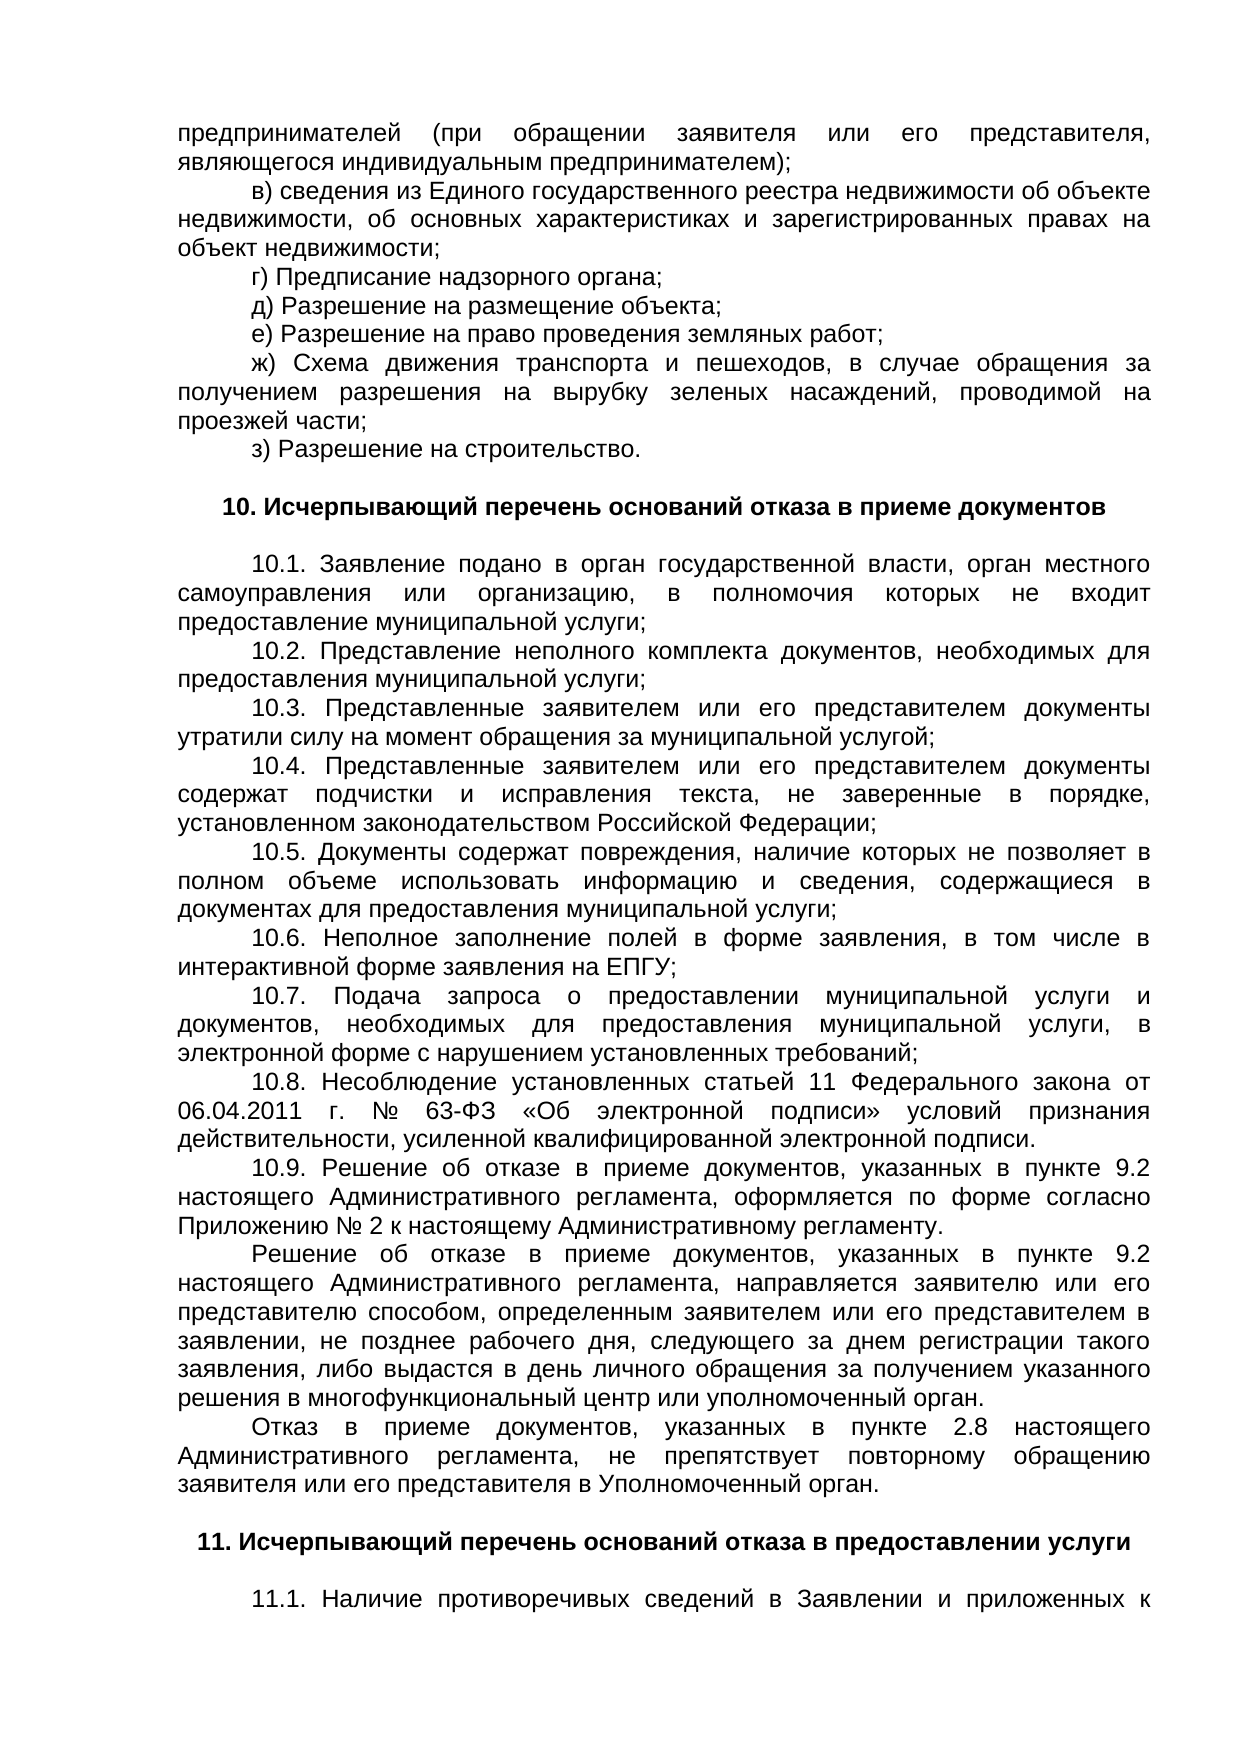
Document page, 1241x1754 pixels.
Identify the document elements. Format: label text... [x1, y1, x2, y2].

text 10.9. Решение об отказе в приеме документов, указанных в пункте 9.2 настоящего Административного регламента, оформляется по форме согласно Приложению № 2 к настоящему Административному регламенту. [177, 1153, 1152, 1239]
text 10.2. Представление неполного комплекта документов, необходимых для предоставления муниципальной услуги; [177, 636, 1152, 693]
text 11. Исчерпывающий перечень оснований отказа в предоставлении услуги [177, 1527, 1152, 1556]
text 10. Исчерпывающий перечень оснований отказа в приеме документов [177, 492, 1152, 521]
text 10.6. Неполное заполнение полей в форме заявления, в том числе в интерактивной форме заявления на ЕПГУ; [177, 923, 1152, 981]
text 10.7. Подача запроса о предоставлении муниципальной услуги и документов, необходимых для предоставления муниципальной услуги, в электронной форме с нарушением установленных требований; [177, 981, 1152, 1067]
text Решение об отказе в приеме документов, указанных в пункте 9.2 настоящего Административного регламента, направляется заявителю или его представителю способом, определенным заявителем или его представителем в заявлении, не позднее рабочего дня, следующего за днем регистрации такого заявления, либо выдастся в день личного обращения за получением указанного решения в многофункциональный центр или уполномоченный орган. [177, 1239, 1152, 1412]
text ж) Схема движения транспорта и пешеходов, в случае обращения за получением разрешения на вырубку зеленых насаждений, проводимой на проезжей части; [177, 348, 1152, 434]
text е) Разрешение на право проведения земляных работ; [177, 319, 1152, 348]
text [177, 118, 1152, 176]
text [177, 1584, 1152, 1613]
text д) Разрешение на размещение объекта; [177, 291, 1152, 319]
text 10.8. Несоблюдение установленных статьей 11 Федерального закона от 06.04.2011 г. № 63-ФЗ «Об электронной подписи» условий признания действительности, усиленной квалифицированной электронной подписи. [177, 1067, 1152, 1153]
text 10.3. Представленные заявителем или его представителем документы утратили силу на момент обращения за муниципальной услугой; [177, 693, 1152, 751]
text Отказ в приеме документов, указанных в пункте 2.8 настоящего Административного регламента, не препятствует повторному обращению заявителя или его представителя в Уполномоченный орган. [177, 1412, 1152, 1498]
text в) сведения из Единого государственного реестра недвижимости об объекте недвижимости, об основных характеристиках и зарегистрированных правах на объект недвижимости; [177, 176, 1152, 262]
text г) Предписание надзорного органа; [177, 262, 1152, 291]
text 10.4. Представленные заявителем или его представителем документы содержат подчистки и исправления текста, не заверенные в порядке, установленном законодательством Российской Федерации; [177, 751, 1152, 837]
text 10.5. Документы содержат повреждения, наличие которых не позволяет в полном объеме использовать информацию и сведения, содержащиеся в документах для предоставления муниципальной услуги; [177, 837, 1152, 923]
text з) Разрешение на строительство. [177, 434, 1152, 463]
text 10.1. Заявление подано в орган государственной власти, орган местного самоуправления или организацию, в полномочия которых не входит предоставление муниципальной услуги; [177, 549, 1152, 636]
